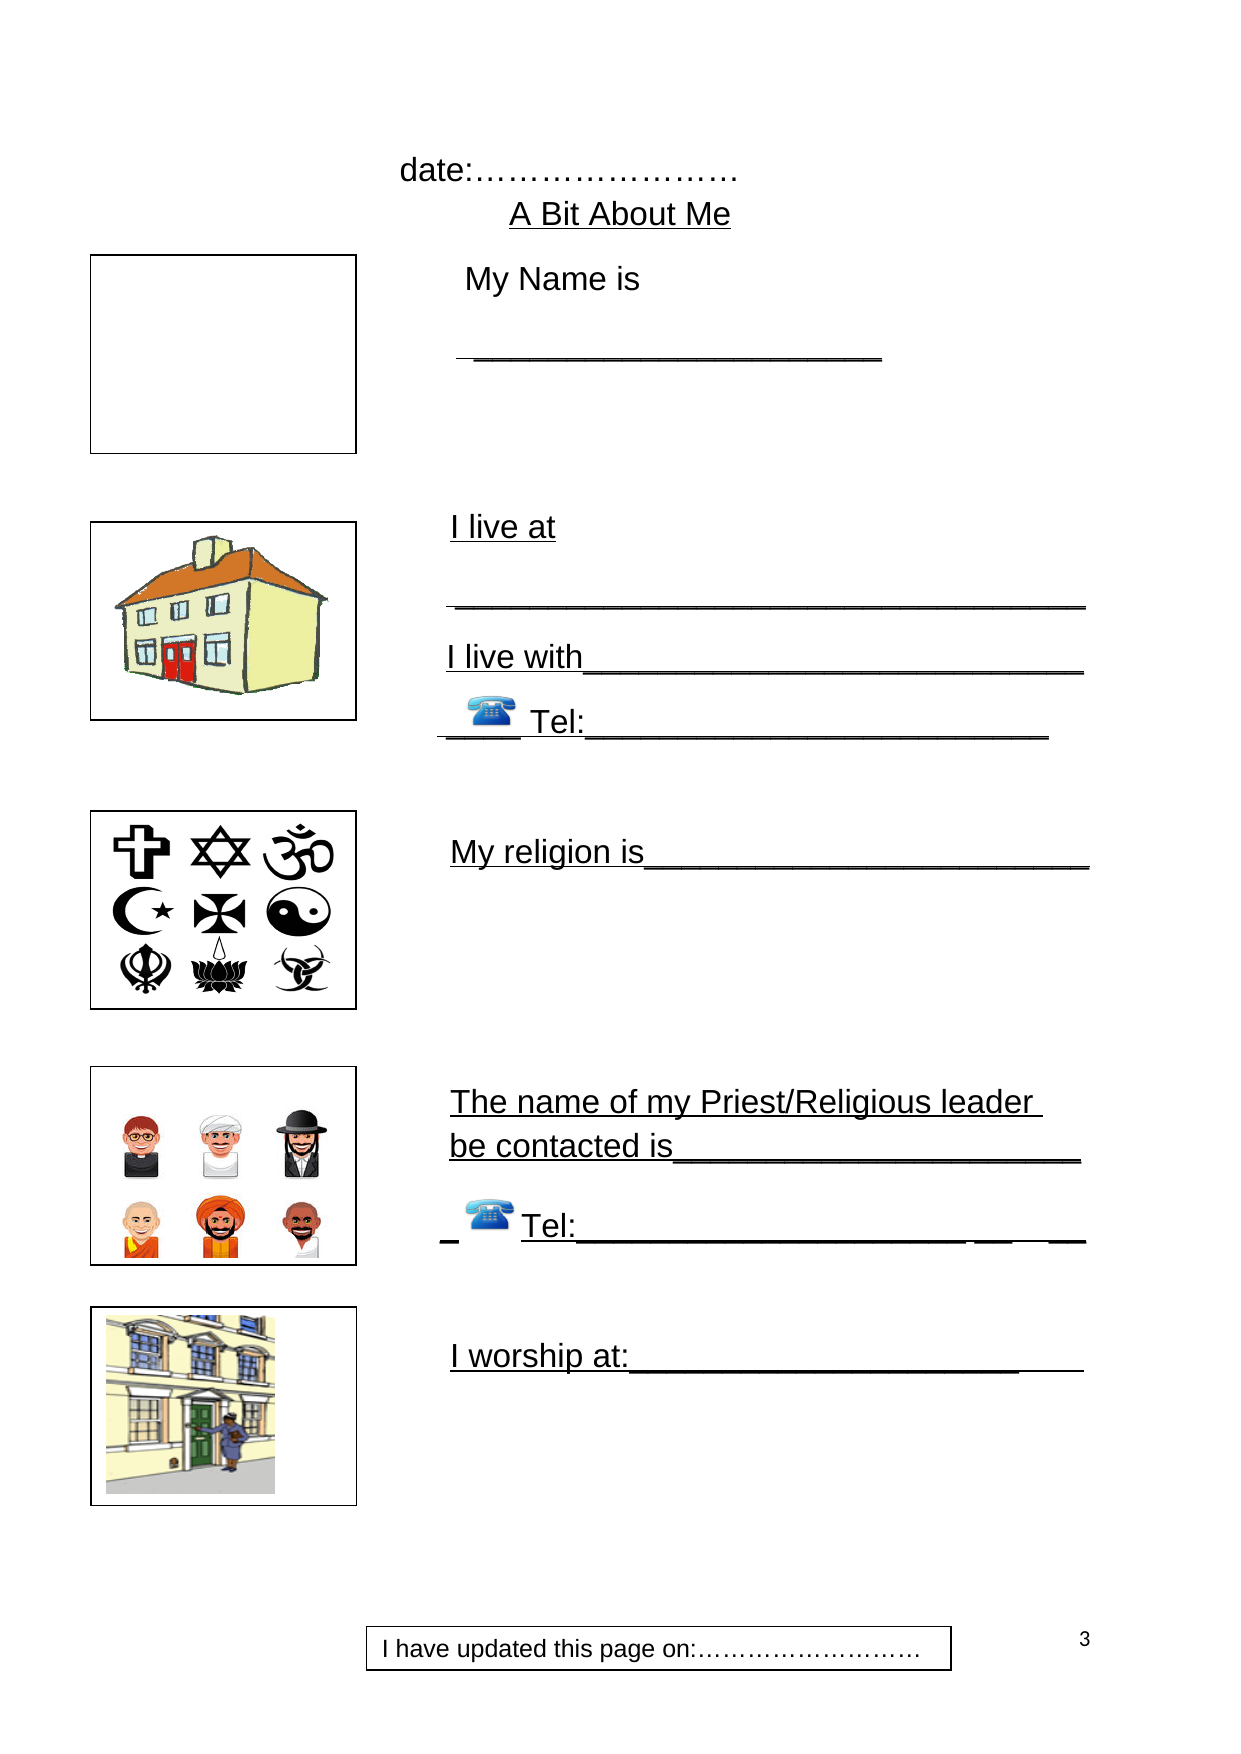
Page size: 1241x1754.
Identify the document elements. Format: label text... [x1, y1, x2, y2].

text ____ Tel:_________________________ [150, 702, 1090, 741]
text My Name is [357, 259, 1090, 298]
picture [105, 818, 340, 1000]
text I live with___________________________ [357, 637, 1090, 676]
picture [458, 1191, 521, 1238]
text A Bit About Me [150, 194, 1090, 233]
text I live at [150, 507, 1090, 546]
text _Tel:_____________________ __ __ [357, 1191, 1090, 1245]
text My religion is________________________ [357, 832, 1090, 871]
text date:…………………… [150, 150, 1090, 188]
text The name of my Priest/Religious leader to /Vicar to b be contacted is______________________ [357, 1082, 1090, 1164]
picture [460, 687, 523, 729]
picture [105, 529, 340, 702]
text ______________________ [357, 324, 1090, 363]
picture [105, 1106, 339, 1258]
text __________________________________ [357, 572, 1090, 611]
text I worship at:_____________________ ____ [357, 1336, 1090, 1419]
